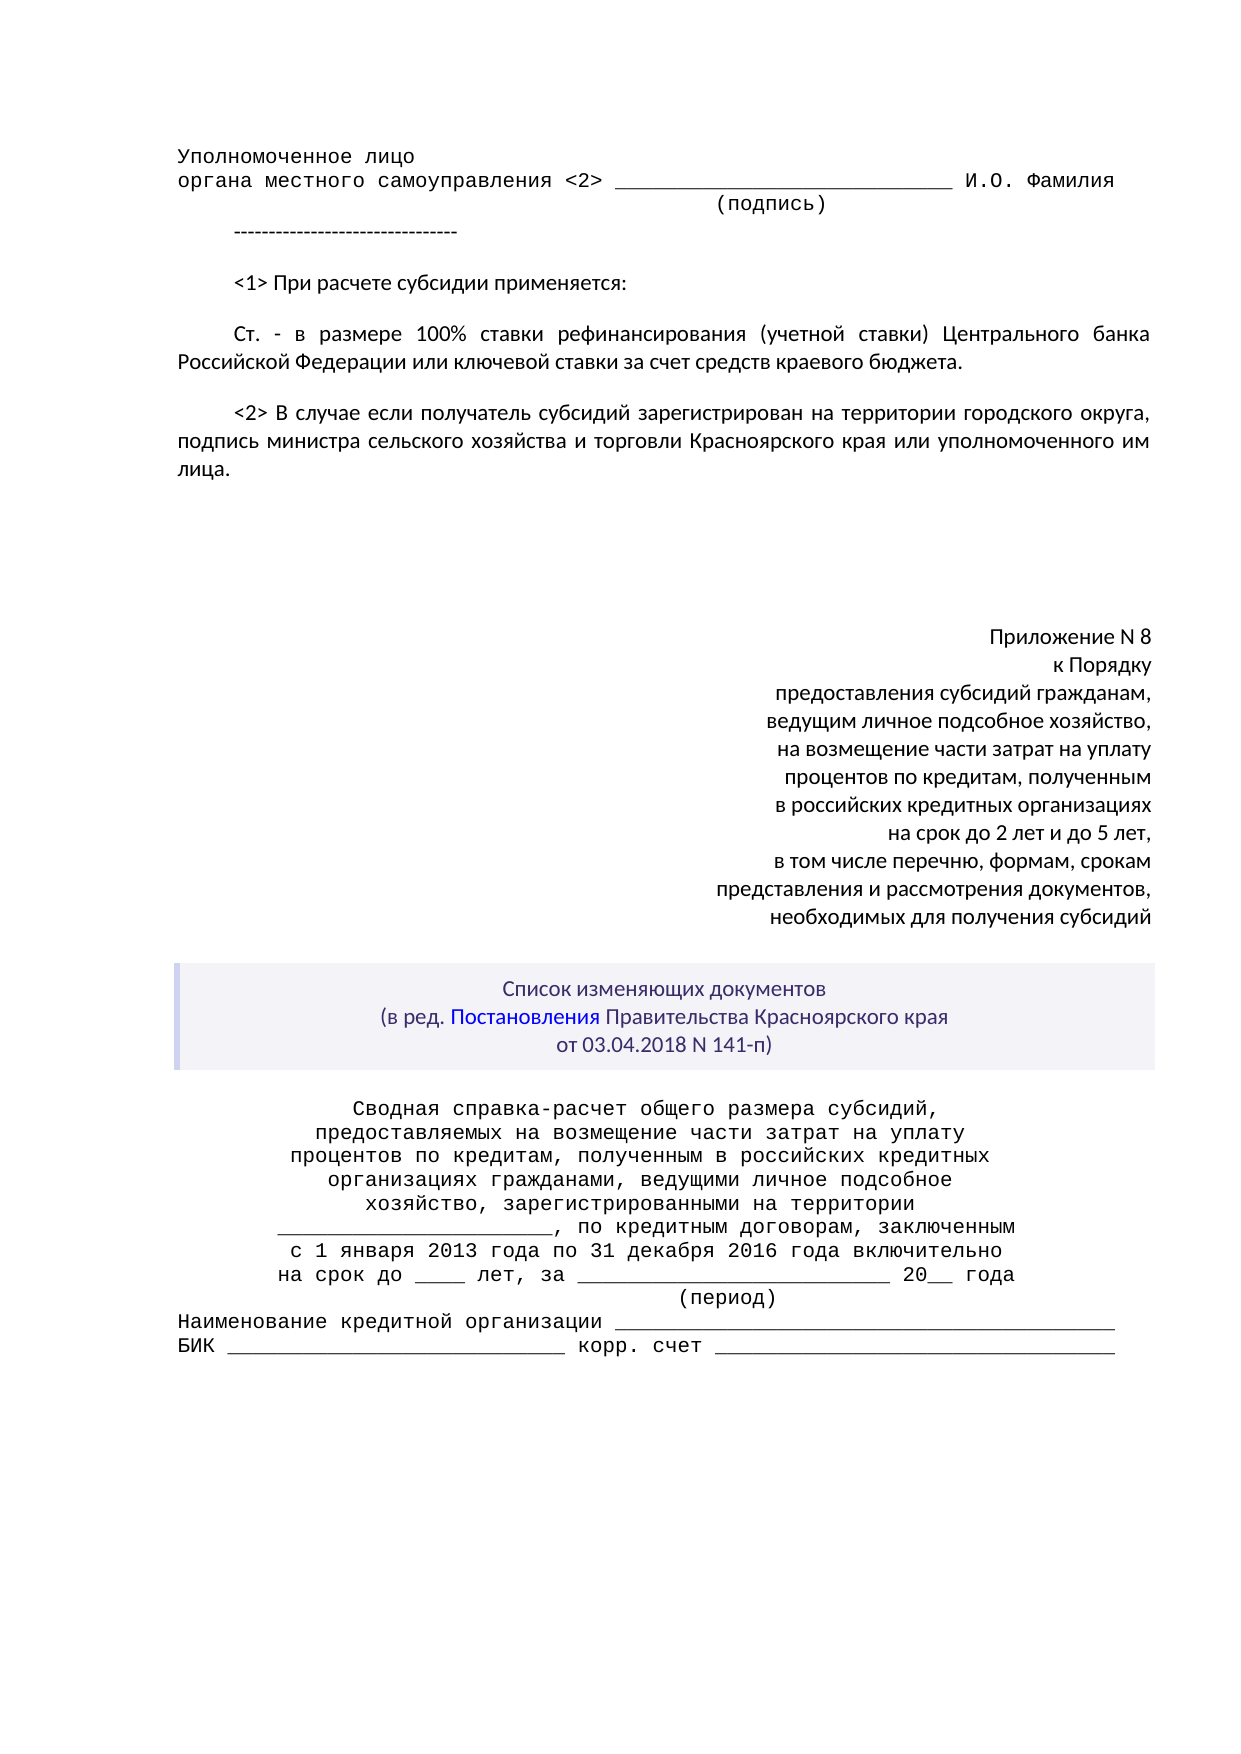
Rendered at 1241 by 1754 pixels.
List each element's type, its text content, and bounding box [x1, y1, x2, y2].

text ______________________, по кредитным договорам, заключенным [177, 1216, 1152, 1240]
text Уполномоченное лицо [177, 146, 1152, 170]
text Наименование кредитной организации ________________________________________ [177, 1311, 1152, 1335]
text представления и рассмотрения документов, [177, 874, 1152, 902]
text ведущим личное подсобное хозяйство, [177, 706, 1152, 734]
text с 1 января 2013 года по 31 декабря 2016 года включительно [177, 1240, 1152, 1264]
text к Порядку [177, 650, 1152, 678]
text хозяйство, зарегистрированными на территории [177, 1193, 1152, 1216]
text на срок до 2 лет и до 5 лет, [177, 818, 1152, 846]
text необходимых для получения субсидий [177, 902, 1152, 930]
text предоставления субсидий гражданам, [177, 678, 1152, 706]
text органа местного самоуправления <2> ___________________________ И.О. Фамилия [177, 170, 1152, 193]
text в российских кредитных организациях [177, 790, 1152, 818]
text БИК ___________________________ корр. счет ________________________________ [177, 1335, 1152, 1358]
text (период) [177, 1287, 1152, 1311]
text -------------------------------- [177, 217, 1152, 245]
text Ст. - в размере 100% ставки рефинансирования (учетной ставки) Центрального банка Российской Федерации или ключевой ставки за счет средств краевого бюджета. [177, 319, 1152, 375]
text на возмещение части затрат на уплату [177, 734, 1152, 762]
text <2> В случае если получатель субсидий зарегистрирован на территории городского округа, подпись министра сельского хозяйства и торговли Красноярского края или уполномоченного им лица. [177, 398, 1152, 482]
text Сводная справка-расчет общего размера субсидий, [177, 1098, 1152, 1122]
text процентов по кредитам, полученным в российских кредитных [177, 1146, 1152, 1169]
text в том числе перечню, формам, срокам [177, 846, 1152, 874]
text <1> При расчете субсидии применяется: [177, 268, 1152, 296]
text на срок до ____ лет, за _________________________ 20__ года [177, 1264, 1152, 1287]
text Приложение N 8 [177, 622, 1152, 650]
text организациях гражданами, ведущими личное подсобное [177, 1169, 1152, 1193]
text процентов по кредитам, полученным [177, 762, 1152, 790]
text предоставляемых на возмещение части затрат на уплату [177, 1122, 1152, 1146]
table_header Список изменяющих документов (в ред. Постановления Правительства Красноярского края от 03.04.2018 N 141-п) [180, 963, 1149, 1070]
text (подпись) [177, 193, 1152, 217]
